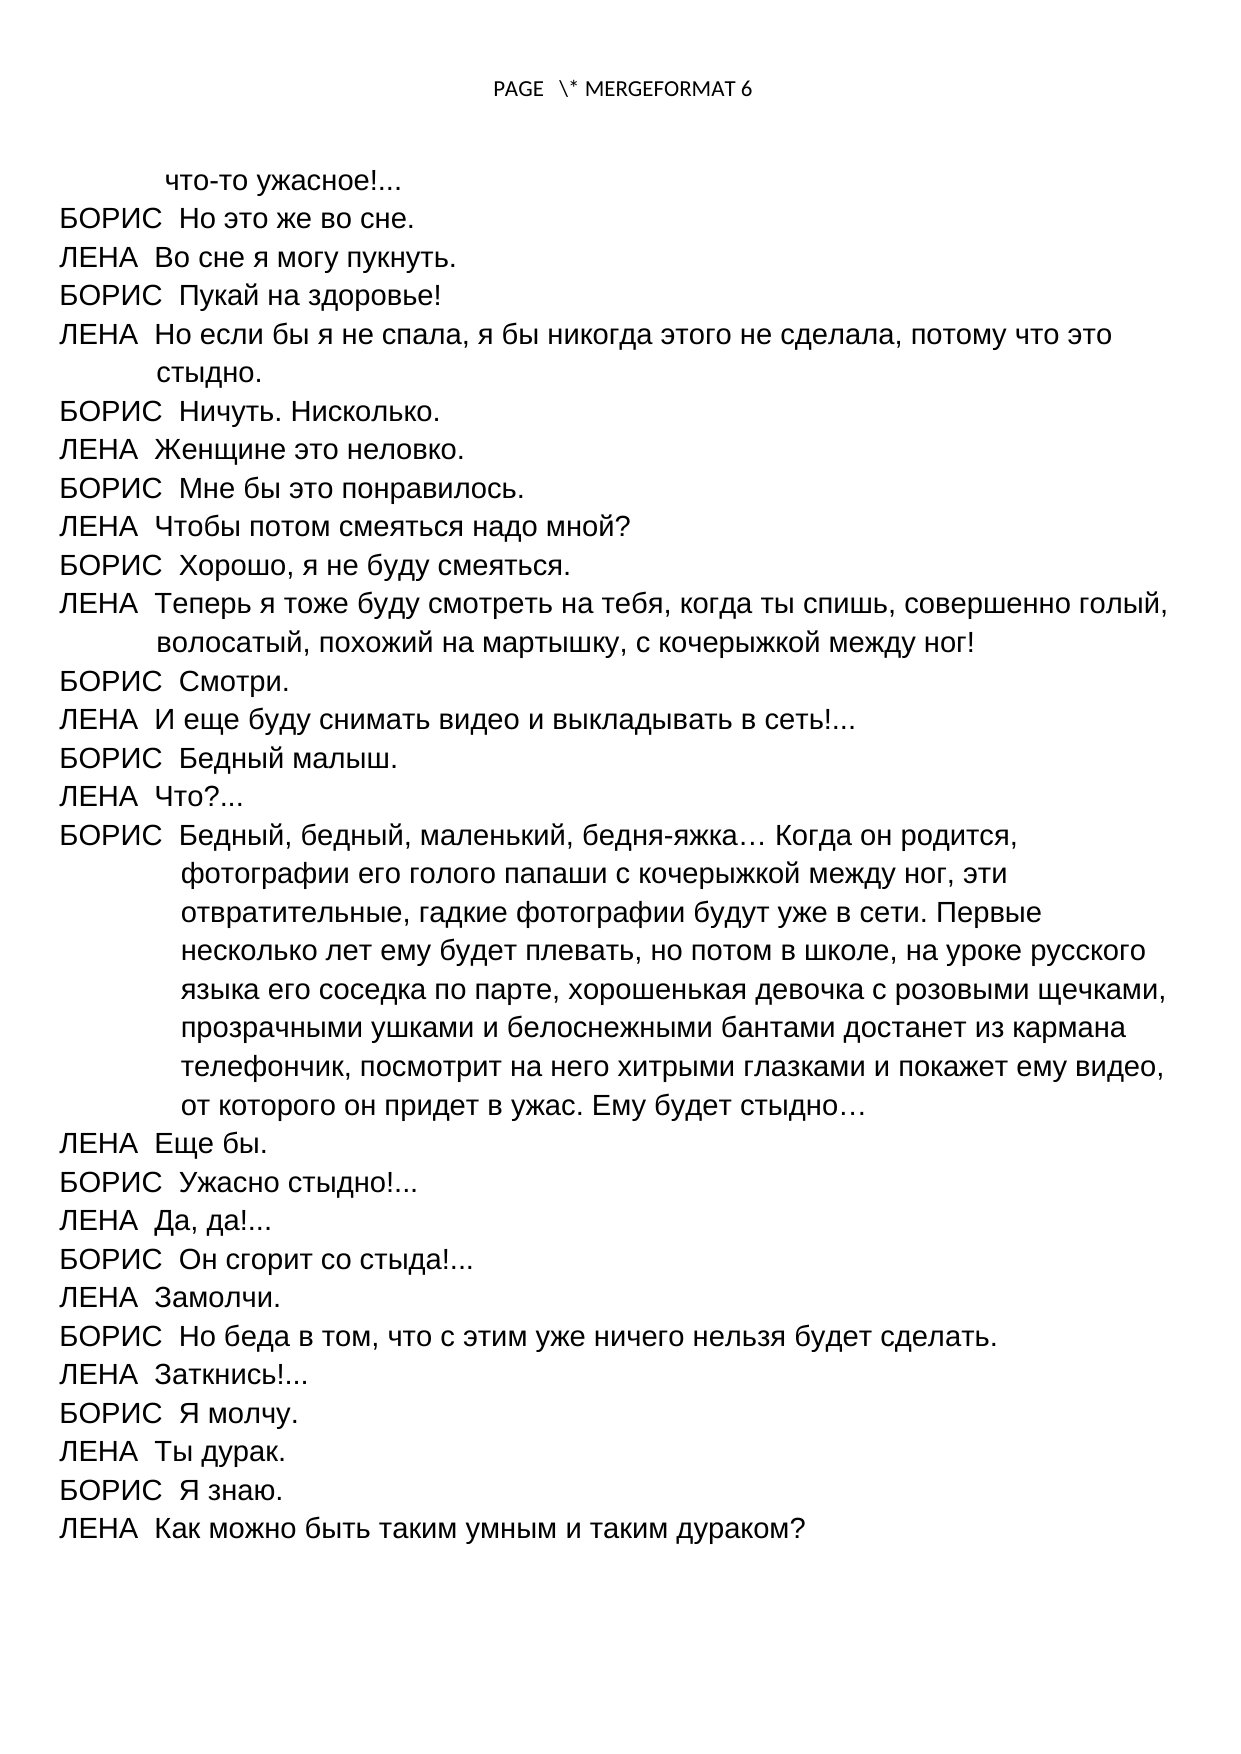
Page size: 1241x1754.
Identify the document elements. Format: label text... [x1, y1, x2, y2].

text БОРИС Хорошо, я не буду смеяться. [59, 548, 1181, 581]
text ЛЕНА Да, да!... [59, 1203, 1181, 1237]
text ЛЕНА Во сне я могу пукнуть. [59, 239, 1181, 273]
text от которого он придет в ужас. Ему будет стыдно… [59, 1087, 1181, 1121]
text БОРИС Я знаю. [59, 1473, 1181, 1506]
text БОРИС Я молчу. [59, 1396, 1181, 1429]
text БОРИС Бедный, бедный, маленький, бедня-яжка… Когда он родится, [59, 818, 1181, 851]
text БОРИС Но это же во сне. [59, 201, 1181, 234]
text ЛЕНА И еще буду снимать видео и выкладывать в сеть!... [59, 702, 1181, 736]
text телефончик, посмотрит на него хитрыми глазками и покажет ему видео, [59, 1049, 1181, 1082]
text ЛЕНА Но если бы я не спала, я бы никогда этого не сделала, потому что это [59, 317, 1181, 350]
text БОРИС Он сгорит со стыда!... [59, 1242, 1181, 1275]
text ЛЕНА Замолчи. [59, 1280, 1181, 1314]
text БОРИС Смотри. [59, 663, 1181, 697]
text БОРИС Бедный малыш. [59, 741, 1181, 774]
text прозрачными ушками и белоснежными бантами достанет из кармана [59, 1010, 1181, 1044]
text ЛЕНА Как можно быть таким умным и таким дураком? [59, 1511, 1181, 1545]
text языка его соседка по парте, хорошенькая девочка с розовыми щечками, [59, 972, 1181, 1005]
text БОРИС Ничуть. Нисколько. [59, 394, 1181, 427]
text ЛЕНА Ты дурак. [59, 1434, 1181, 1468]
text что-то ужасное!... [59, 162, 1181, 196]
text стыдно. [59, 355, 1181, 389]
text несколько лет ему будет плевать, но потом в школе, на уроке русского [59, 933, 1181, 967]
text ЛЕНА Заткнись!... [59, 1357, 1181, 1391]
text волосатый, похожий на мартышку, с кочерыжкой между ног! [59, 625, 1181, 658]
text отвратительные, гадкие фотографии будут уже в сети. Первые [59, 895, 1181, 928]
text БОРИС Пукай на здоровье! [59, 278, 1181, 312]
text ЛЕНА Чтобы потом смеяться надо мной? [59, 509, 1181, 543]
text БОРИС Но беда в том, что с этим уже ничего нельзя будет сделать. [59, 1319, 1181, 1352]
text ЛЕНА Женщине это неловко. [59, 432, 1181, 466]
text ЛЕНА Теперь я тоже буду смотреть на тебя, когда ты спишь, совершенно голый, [59, 586, 1181, 620]
text ЛЕНА Еще бы. [59, 1126, 1181, 1159]
text фотографии его голого папаши с кочерыжкой между ног, эти [59, 856, 1181, 890]
text БОРИС Мне бы это понравилось. [59, 471, 1181, 504]
text ЛЕНА Что?... [59, 779, 1181, 813]
text БОРИС Ужасно стыдно!... [59, 1164, 1181, 1198]
